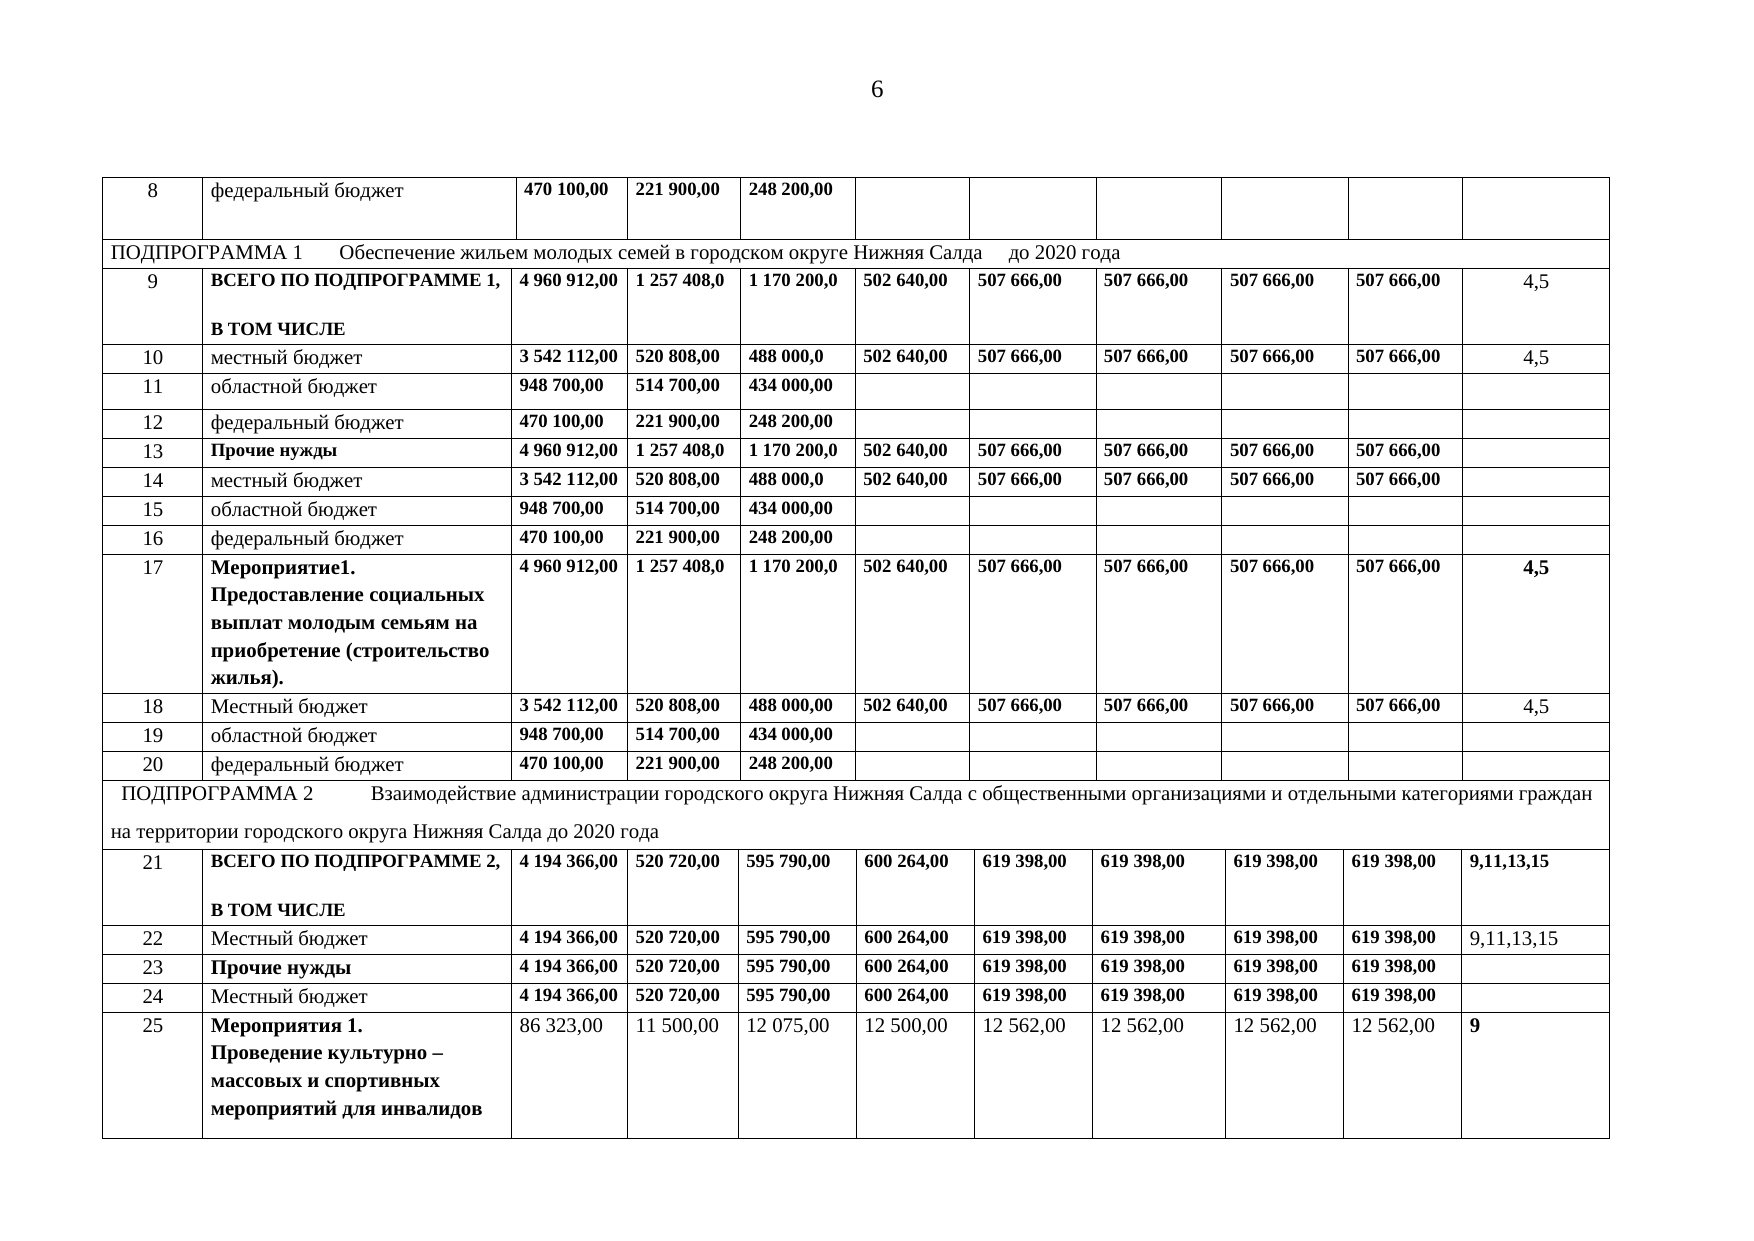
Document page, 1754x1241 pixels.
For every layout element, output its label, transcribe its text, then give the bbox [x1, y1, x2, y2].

table_cell 507 666,00 [1097, 439, 1221, 467]
table_cell 4,5 [1463, 269, 1609, 344]
table_cell 502 640,00 [856, 468, 969, 496]
table_cell 488 000,0 [741, 345, 855, 373]
table_cell [1097, 178, 1221, 239]
table_cell Местный бюджет [203, 926, 511, 954]
table_cell 4 960 912,00 [512, 269, 627, 344]
table_cell ВСЕГО ПО ПОДПРОГРАММЕ 2, В ТОМ ЧИСЛЕ [203, 850, 511, 925]
table_cell [1349, 497, 1462, 525]
table_cell 619 398,00 [975, 955, 1092, 983]
table_cell 507 666,00 [970, 439, 1096, 467]
table_cell 948 700,00 [512, 374, 627, 409]
table_cell 595 790,00 [739, 984, 856, 1012]
table_cell 221 900,00 [628, 752, 740, 780]
table_cell 507 666,00 [970, 555, 1096, 693]
table_cell [1222, 497, 1348, 525]
table_cell 507 666,00 [1222, 468, 1348, 496]
table_cell [1097, 723, 1221, 751]
table_cell федеральный бюджет [203, 178, 516, 239]
table_cell [1463, 468, 1609, 496]
table_cell 434 000,00 [741, 497, 855, 525]
table_cell 507 666,00 [1349, 345, 1462, 373]
table_cell 1 170 200,0 [741, 555, 855, 693]
table_cell 520 720,00 [628, 850, 738, 925]
table_cell 4,5 [1463, 694, 1609, 722]
table_cell 595 790,00 [739, 850, 856, 925]
table_cell 12 [103, 410, 202, 438]
table_cell 19 [103, 723, 202, 751]
table_cell 600 264,00 [857, 926, 974, 954]
table_cell 507 666,00 [1222, 439, 1348, 467]
table_cell [1222, 752, 1348, 780]
table_cell 21 [103, 850, 202, 925]
table_cell [1222, 526, 1348, 554]
table_cell 600 264,00 [857, 955, 974, 983]
table_cell 24 [103, 984, 202, 1012]
table_cell 507 666,00 [1222, 555, 1348, 693]
table_cell [856, 178, 969, 239]
table_cell 507 666,00 [1097, 694, 1221, 722]
table_cell [1097, 497, 1221, 525]
table_cell 619 398,00 [1093, 926, 1225, 954]
table_cell [970, 497, 1096, 525]
table_cell 507 666,00 [1349, 468, 1462, 496]
table_cell [970, 374, 1096, 409]
table_cell 12 500,00 [857, 1013, 974, 1138]
table_cell 15 [103, 497, 202, 525]
table_cell 502 640,00 [856, 694, 969, 722]
table_cell 514 700,00 [628, 497, 740, 525]
table_cell 619 398,00 [1344, 926, 1461, 954]
table_cell [1349, 374, 1462, 409]
table_cell 507 666,00 [1097, 555, 1221, 693]
table_cell 595 790,00 [739, 926, 856, 954]
table_cell 4,5 [1463, 555, 1609, 693]
table_cell 619 398,00 [1226, 850, 1343, 925]
table_cell 17 [103, 555, 202, 693]
table_cell 3 542 112,00 [512, 694, 627, 722]
table_cell ВСЕГО ПО ПОДПРОГРАММЕ 1, В ТОМ ЧИСЛЕ [203, 269, 511, 344]
table_cell [1097, 374, 1221, 409]
table_cell [1222, 410, 1348, 438]
table_cell [970, 178, 1096, 239]
table_cell 4 194 366,00 [512, 984, 627, 1012]
table_cell 502 640,00 [856, 555, 969, 693]
table_cell 507 666,00 [1097, 269, 1221, 344]
table_cell [1097, 526, 1221, 554]
table_cell 520 808,00 [628, 694, 740, 722]
table_cell [970, 526, 1096, 554]
table_cell 502 640,00 [856, 269, 969, 344]
table_cell 507 666,00 [970, 269, 1096, 344]
table_cell областной бюджет [203, 723, 511, 751]
table_cell 1 170 200,0 [741, 269, 855, 344]
table_cell 22 [103, 926, 202, 954]
table_cell 470 100,00 [512, 410, 627, 438]
table_cell 619 398,00 [975, 850, 1092, 925]
table_cell 4 194 366,00 [512, 926, 627, 954]
table_cell 507 666,00 [1349, 555, 1462, 693]
table_cell [1463, 752, 1609, 780]
table_cell 619 398,00 [1226, 926, 1343, 954]
table_cell 3 542 112,00 [512, 468, 627, 496]
table_cell 221 900,00 [628, 526, 740, 554]
table_cell [1222, 723, 1348, 751]
table_cell [856, 374, 969, 409]
table_cell 507 666,00 [1222, 269, 1348, 344]
table_cell 1 257 408,0 [628, 269, 740, 344]
table_cell [856, 723, 969, 751]
table_cell 248 200,00 [741, 410, 855, 438]
table_cell федеральный бюджет [203, 410, 511, 438]
table_cell [1222, 178, 1348, 239]
table_cell Мероприятие1. Предоставление социальных выплат молодым семьям на приобретение (строительство жилья). [203, 555, 511, 693]
table_cell 514 700,00 [628, 723, 740, 751]
table_cell 507 666,00 [970, 468, 1096, 496]
table_cell [856, 410, 969, 438]
table_cell [856, 752, 969, 780]
table_cell 18 [103, 694, 202, 722]
table_cell 8 [103, 178, 202, 239]
table_cell 4,5 [1463, 345, 1609, 373]
table_cell 507 666,00 [1097, 345, 1221, 373]
table_cell 619 398,00 [1093, 955, 1225, 983]
table_cell 507 666,00 [1349, 269, 1462, 344]
table_cell 619 398,00 [1344, 984, 1461, 1012]
table_cell [1349, 752, 1462, 780]
table_cell 948 700,00 [512, 497, 627, 525]
table_cell 507 666,00 [1222, 694, 1348, 722]
table_cell 619 398,00 [1093, 850, 1225, 925]
table_cell федеральный бюджет [203, 526, 511, 554]
table_cell 16 [103, 526, 202, 554]
table_cell [1463, 178, 1609, 239]
table_cell 600 264,00 [857, 984, 974, 1012]
table_cell 13 [103, 439, 202, 467]
table_cell 4 194 366,00 [512, 850, 627, 925]
table_cell [1463, 374, 1609, 409]
table_cell 20 [103, 752, 202, 780]
table_cell 9 [1462, 1013, 1609, 1138]
table_cell 221 900,00 [628, 410, 740, 438]
table_cell 619 398,00 [1093, 984, 1225, 1012]
table_cell Местный бюджет [203, 984, 511, 1012]
table_cell 514 700,00 [628, 374, 740, 409]
table_cell 520 720,00 [628, 984, 738, 1012]
table_cell 507 666,00 [1222, 345, 1348, 373]
table_cell 12 562,00 [1226, 1013, 1343, 1138]
table_cell 520 808,00 [628, 468, 740, 496]
table_cell 507 666,00 [970, 694, 1096, 722]
table_cell 619 398,00 [1226, 984, 1343, 1012]
table_cell 948 700,00 [512, 723, 627, 751]
table_cell 600 264,00 [857, 850, 974, 925]
table_cell 488 000,0 [741, 468, 855, 496]
table_cell 23 [103, 955, 202, 983]
table_cell 434 000,00 [741, 374, 855, 409]
table_cell 4 960 912,00 [512, 555, 627, 693]
table_cell [1097, 752, 1221, 780]
table_cell [970, 752, 1096, 780]
table_cell [1463, 526, 1609, 554]
table_cell 11 500,00 [628, 1013, 738, 1138]
table_cell 507 666,00 [970, 345, 1096, 373]
table_cell федеральный бюджет [203, 752, 511, 780]
table_cell 520 808,00 [628, 345, 740, 373]
table_cell 619 398,00 [1344, 850, 1461, 925]
table_cell Местный бюджет [203, 694, 511, 722]
table_cell 221 900,00 [628, 178, 740, 239]
table_cell местный бюджет [203, 468, 511, 496]
table_cell 14 [103, 468, 202, 496]
table_cell [1349, 723, 1462, 751]
table_cell 595 790,00 [739, 955, 856, 983]
table_cell 10 [103, 345, 202, 373]
table_cell 9 [103, 269, 202, 344]
table_cell [1097, 410, 1221, 438]
table_cell 1 170 200,0 [741, 439, 855, 467]
table_cell [1349, 526, 1462, 554]
table_cell местный бюджет [203, 345, 511, 373]
table_cell областной бюджет [203, 497, 511, 525]
table_cell 619 398,00 [1226, 955, 1343, 983]
table_cell 9,11,13,15 [1462, 850, 1609, 925]
table_cell 619 398,00 [1344, 955, 1461, 983]
table_cell [970, 410, 1096, 438]
table_cell 4 194 366,00 [512, 955, 627, 983]
table_cell 507 666,00 [1349, 439, 1462, 467]
table_cell 4 960 912,00 [512, 439, 627, 467]
table_cell 1 257 408,0 [628, 555, 740, 693]
table_cell 520 720,00 [628, 926, 738, 954]
table_cell [970, 723, 1096, 751]
table_cell 520 720,00 [628, 955, 738, 983]
table_cell [1349, 410, 1462, 438]
table_cell 488 000,00 [741, 694, 855, 722]
table_cell 502 640,00 [856, 345, 969, 373]
table_cell Мероприятия 1. Проведение культурно – массовых и спортивных мероприятий для инвалидов [203, 1013, 511, 1138]
table_cell 248 200,00 [741, 752, 855, 780]
table_cell [1462, 955, 1609, 983]
table_cell [1222, 374, 1348, 409]
table_cell 470 100,00 [512, 752, 627, 780]
table_cell [1463, 439, 1609, 467]
table_cell 12 075,00 [739, 1013, 856, 1138]
table_cell [1462, 984, 1609, 1012]
table_cell [1349, 178, 1462, 239]
table_cell [1463, 497, 1609, 525]
table_cell ПОДПРОГРАММА 1 Обеспечение жильем молодых семей в городском округе Нижняя Салда до 2020 года [103, 240, 1609, 268]
table_cell 1 257 408,0 [628, 439, 740, 467]
table_cell [856, 526, 969, 554]
table_cell 11 [103, 374, 202, 409]
table_cell 619 398,00 [975, 984, 1092, 1012]
table_cell 507 666,00 [1349, 694, 1462, 722]
table_cell 434 000,00 [741, 723, 855, 751]
table_cell 3 542 112,00 [512, 345, 627, 373]
table_cell [1463, 410, 1609, 438]
table_cell областной бюджет [203, 374, 511, 409]
table_cell ПОДПРОГРАММА 2 Взаимодействие администрации городского округа Нижняя Салда с общественными организациями и отдельными категориями граждан на территории городского округа Нижняя Салда до 2020 года [103, 781, 1609, 849]
table_cell 502 640,00 [856, 439, 969, 467]
table_cell [856, 497, 969, 525]
table_cell 470 100,00 [517, 178, 627, 239]
table_cell 619 398,00 [975, 926, 1092, 954]
table_cell Прочие нужды [203, 955, 511, 983]
table_cell 507 666,00 [1097, 468, 1221, 496]
table_cell [1463, 723, 1609, 751]
table_cell 470 100,00 [512, 526, 627, 554]
table_cell 12 562,00 [1093, 1013, 1225, 1138]
table_cell 9,11,13,15 [1462, 926, 1609, 954]
table_cell Прочие нужды [203, 439, 511, 467]
table_cell 25 [103, 1013, 202, 1138]
table_cell 248 200,00 [741, 178, 855, 239]
table_cell 86 323,00 [512, 1013, 627, 1138]
table_cell 12 562,00 [1344, 1013, 1461, 1138]
table_cell 12 562,00 [975, 1013, 1092, 1138]
table_cell 248 200,00 [741, 526, 855, 554]
